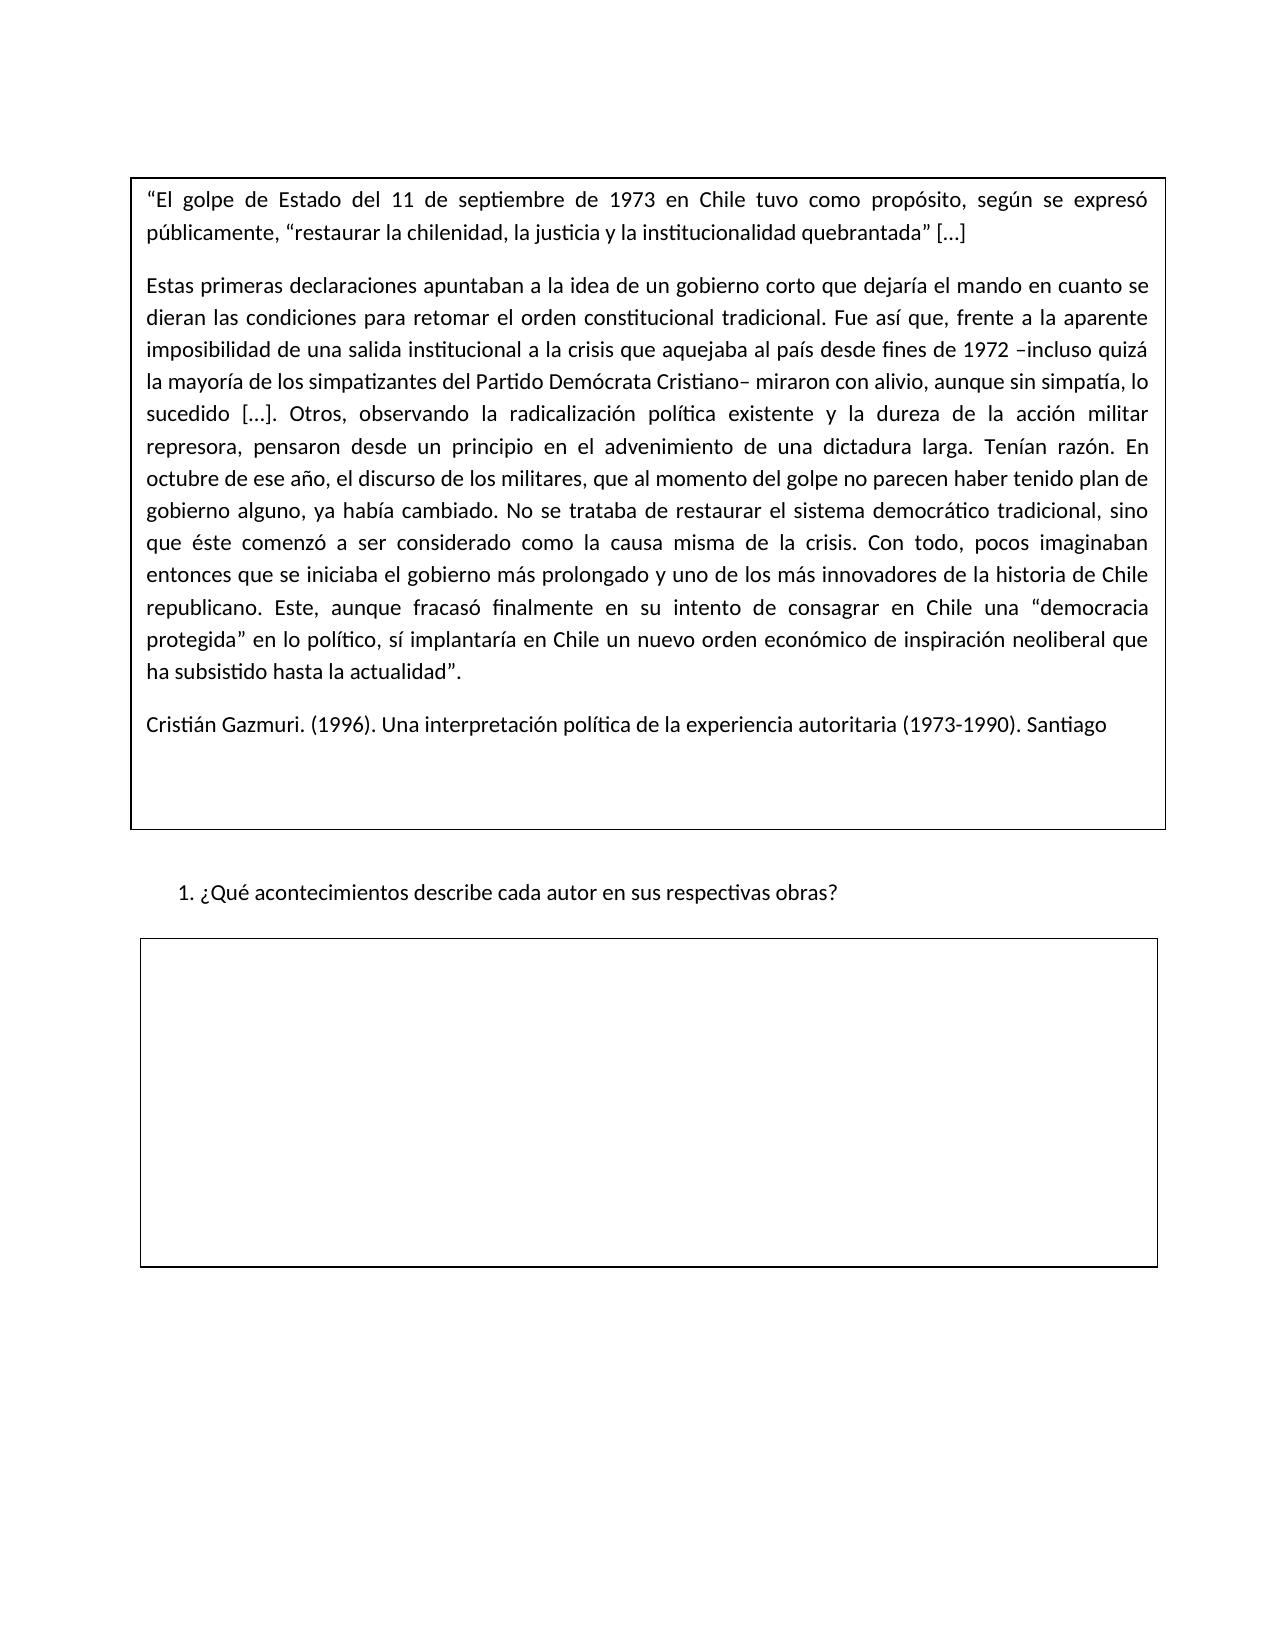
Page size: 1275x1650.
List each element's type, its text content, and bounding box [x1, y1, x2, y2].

text 1. ¿Qué acontecimientos describe cada autor en sus respectivas obras? [177, 878, 1098, 906]
